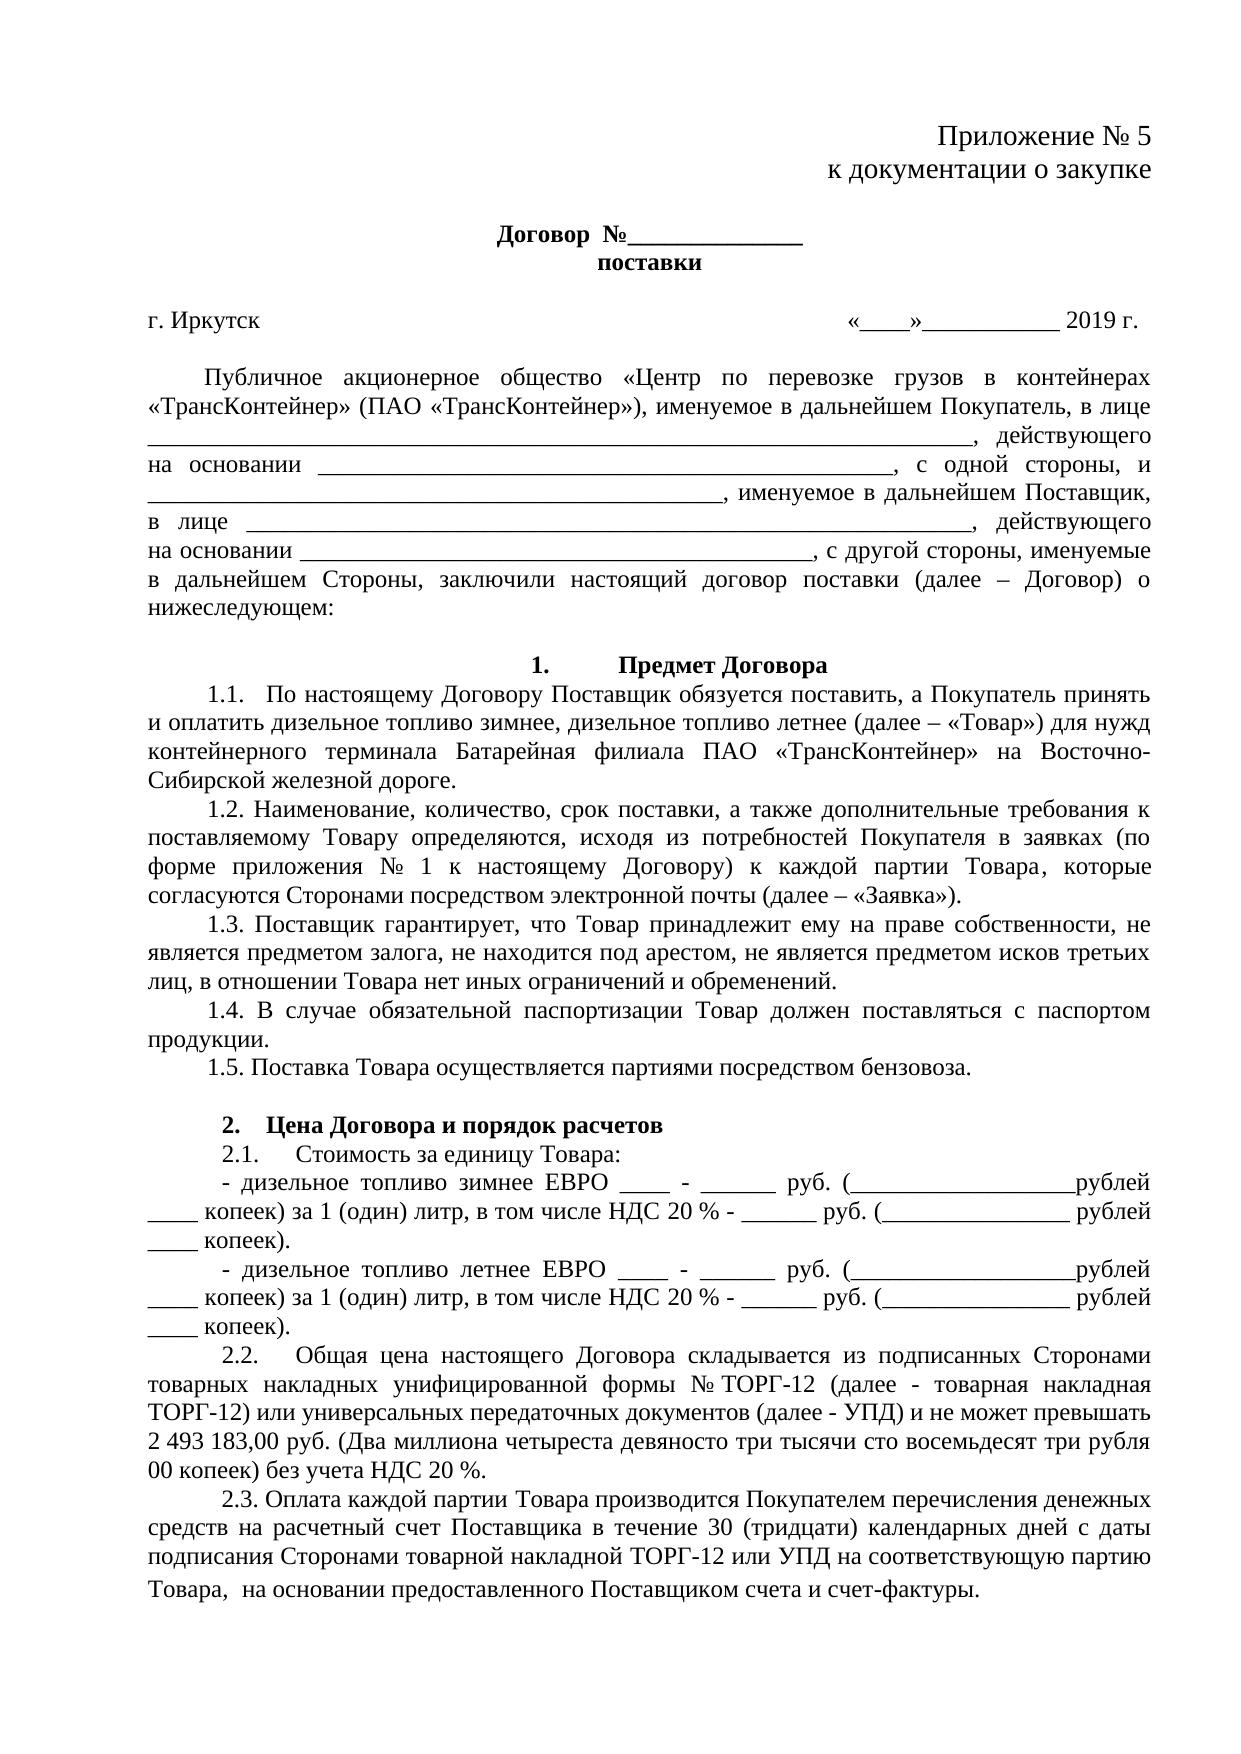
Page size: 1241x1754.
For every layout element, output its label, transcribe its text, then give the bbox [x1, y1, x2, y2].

list По настоящему Договору Поставщик обязуется поставить, а Покупатель принять и оплатить дизельное топливо зимнее, дизельное топливо летнее (далее – «Товар») для нужд контейнерного терминала Батарейная филиала ПАО «ТрансКонтейнер» на Восточно-Сибирской железной дороге. [148, 679, 1152, 794]
text Приложение № 5 [204, 118, 1152, 152]
list Предмет Договора [207, 650, 1152, 679]
list - дизельное топливо летнее ЕВРО ____ - ______ руб. (__________________рублей ____ копеек) за 1 (один) литр, в том числе НДС 20 % - ______ руб. (_______________ рублей ____ копеек). [148, 1254, 1152, 1340]
text 1.3. Поставщик гарантирует, что Товар принадлежит ему на праве собственности, не является предметом залога, не находится под арестом, не является предметом исков третьих лиц, в отношении Товара нет иных ограничений и обременений. [148, 909, 1152, 995]
text Договор №______________ [148, 219, 1152, 247]
list - дизельное топливо зимнее ЕВРО ____ - ______ руб. (__________________рублей ____ копеек) за 1 (один) литр, в том числе НДС 20 % - ______ руб. (_______________ рублей ____ копеек). [148, 1167, 1152, 1254]
list Цена Договора и порядок расчетов [148, 1110, 1152, 1139]
text 1.2. Наименование, количество, срок поставки, а также дополнительные требования к поставляемому Товару определяются, исходя из потребностей Покупателя в заявках (по форме приложения № 1 к настоящему Договору) к каждой партии Товара, которые согласуются Сторонами посредством электронной почты (далее – «Заявка»). [148, 794, 1152, 909]
text 1.4. В случае обязательной паспортизации Товар должен поставляться с паспортом продукции. [148, 995, 1152, 1052]
text 1.5. Поставка Товара осуществляется партиями посредством бензовоза. [148, 1052, 1152, 1081]
list Общая цена настоящего Договора складывается из подписанных Сторонами товарных накладных унифицированной формы № ТОРГ-12 (далее - товарная накладная ТОРГ-12) или универсальных передаточных документов (далее - УПД) и не может превышать 2 493 183,00 руб. (Два миллиона четыреста девяносто три тысячи сто восемьдесят три рубля 00 копеек) без учета НДС 20 %. [148, 1340, 1152, 1484]
list Стоимость за единицу Товара: [148, 1139, 1152, 1167]
text г. Иркутск «____»___________ 2019 г. [148, 305, 1152, 334]
text 2.3. Оплата каждой партии Товара производится Покупателем перечисления денежных средств на расчетный счет Поставщика в течение 30 (тридцати) календарных дней с даты подписания Сторонами товарной накладной ТОРГ-12 или УПД на соответствующую партию Товара, на основании предоставленного Поставщиком счета и счет-фактуры. [148, 1484, 1152, 1603]
text к документации о закупке [148, 152, 1152, 185]
text поставки [148, 247, 1152, 276]
text Публичное акционерное общество «Центр по перевозке грузов в контейнерах «ТрансКонтейнер» (ПАО «ТрансКонтейнер»), именуемое в дальнейшем Покупатель, в лице __________________________________________________________________, действующего на основании ______________________________________________, с одной стороны, и ______________________________________________, именуемое в дальнейшем Поставщик, в лице __________________________________________________________, действующего на основании _________________________________________, с другой стороны, именуемые в дальнейшем Стороны, заключили настоящий договор поставки (далее – Договор) о нижеследующем: [148, 362, 1152, 621]
